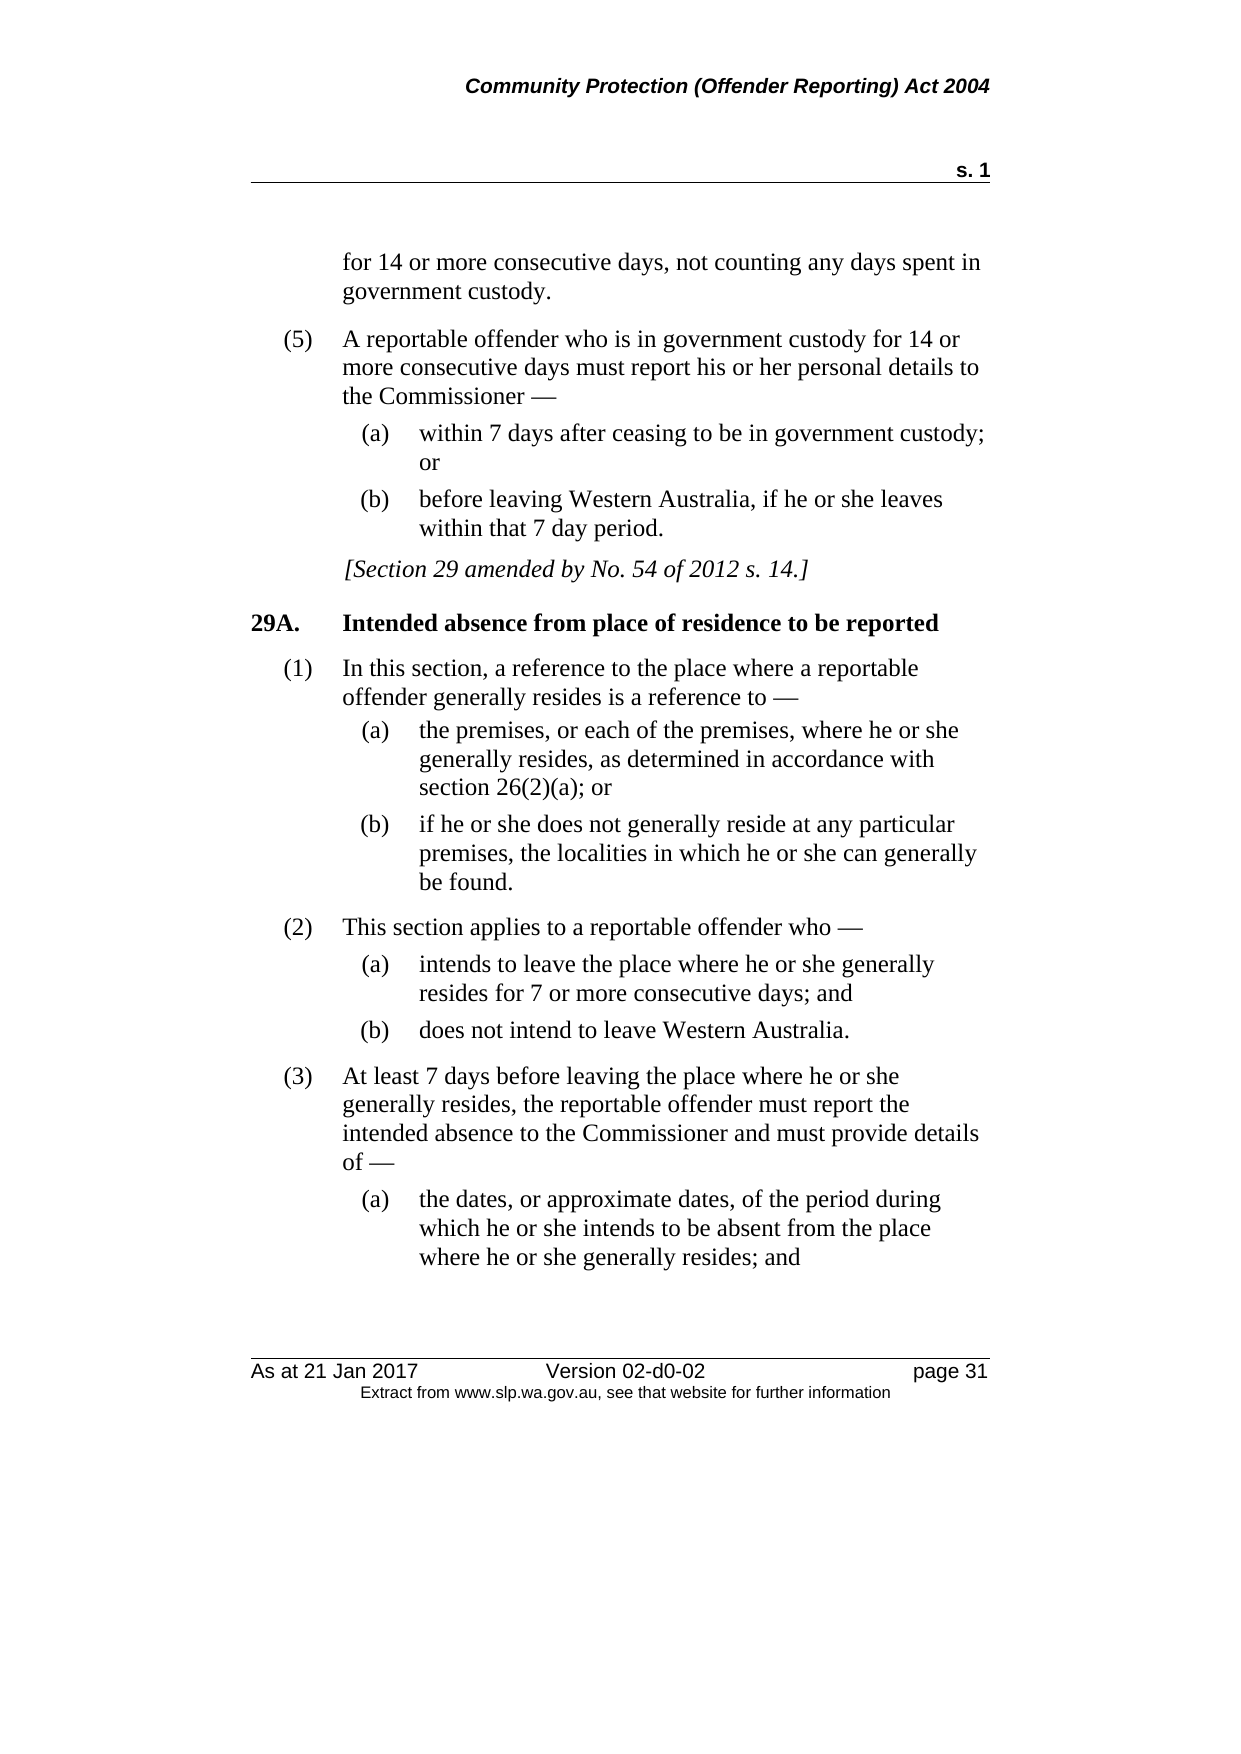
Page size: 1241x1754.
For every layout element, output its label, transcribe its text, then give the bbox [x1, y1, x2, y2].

subtitle 29A. Intended absence from place of residence to be reported [251, 608, 990, 637]
text (2) This section applies to a reportable offender who — [251, 912, 990, 941]
text (5) A reportable offender who is in government custody for 14 or more consecutive days must report his or her personal details to the Commissioner — [251, 324, 990, 410]
text (b) does not intend to leave . [251, 1015, 990, 1044]
text [Section 29 amended by No. 54 of 2012 s. 14.] [251, 554, 990, 583]
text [251, 247, 990, 305]
text (a) intends to leave the place where he or she generally resides for 7 or more consecutive days; and [251, 949, 990, 1007]
text (b) before leaving Western , if he or she leaves within that 7 day period. [251, 484, 990, 542]
text (a) within 7 days after ceasing to be in government custody; or [251, 418, 990, 476]
text (a) the premises, or each of the premises, where he or she generally resides, as determined in accordance with section 26(2)(a); or [251, 715, 990, 801]
text (3) At least 7 days before leaving the place where he or she generally resides, the reportable offender must report the intended absence to the Commissioner and must provide details of — [251, 1061, 990, 1176]
text (1) In this section, a reference to the place where a reportable offender generally resides is a reference to — [251, 653, 990, 711]
text (b) if he or she does not generally reside at any particular premises, the localities in which he or she can generally be found. [251, 809, 990, 896]
text (a) the dates, or approximate dates, of the period during which he or she intends to be absent from the place where he or she generally resides; and [251, 1184, 990, 1270]
